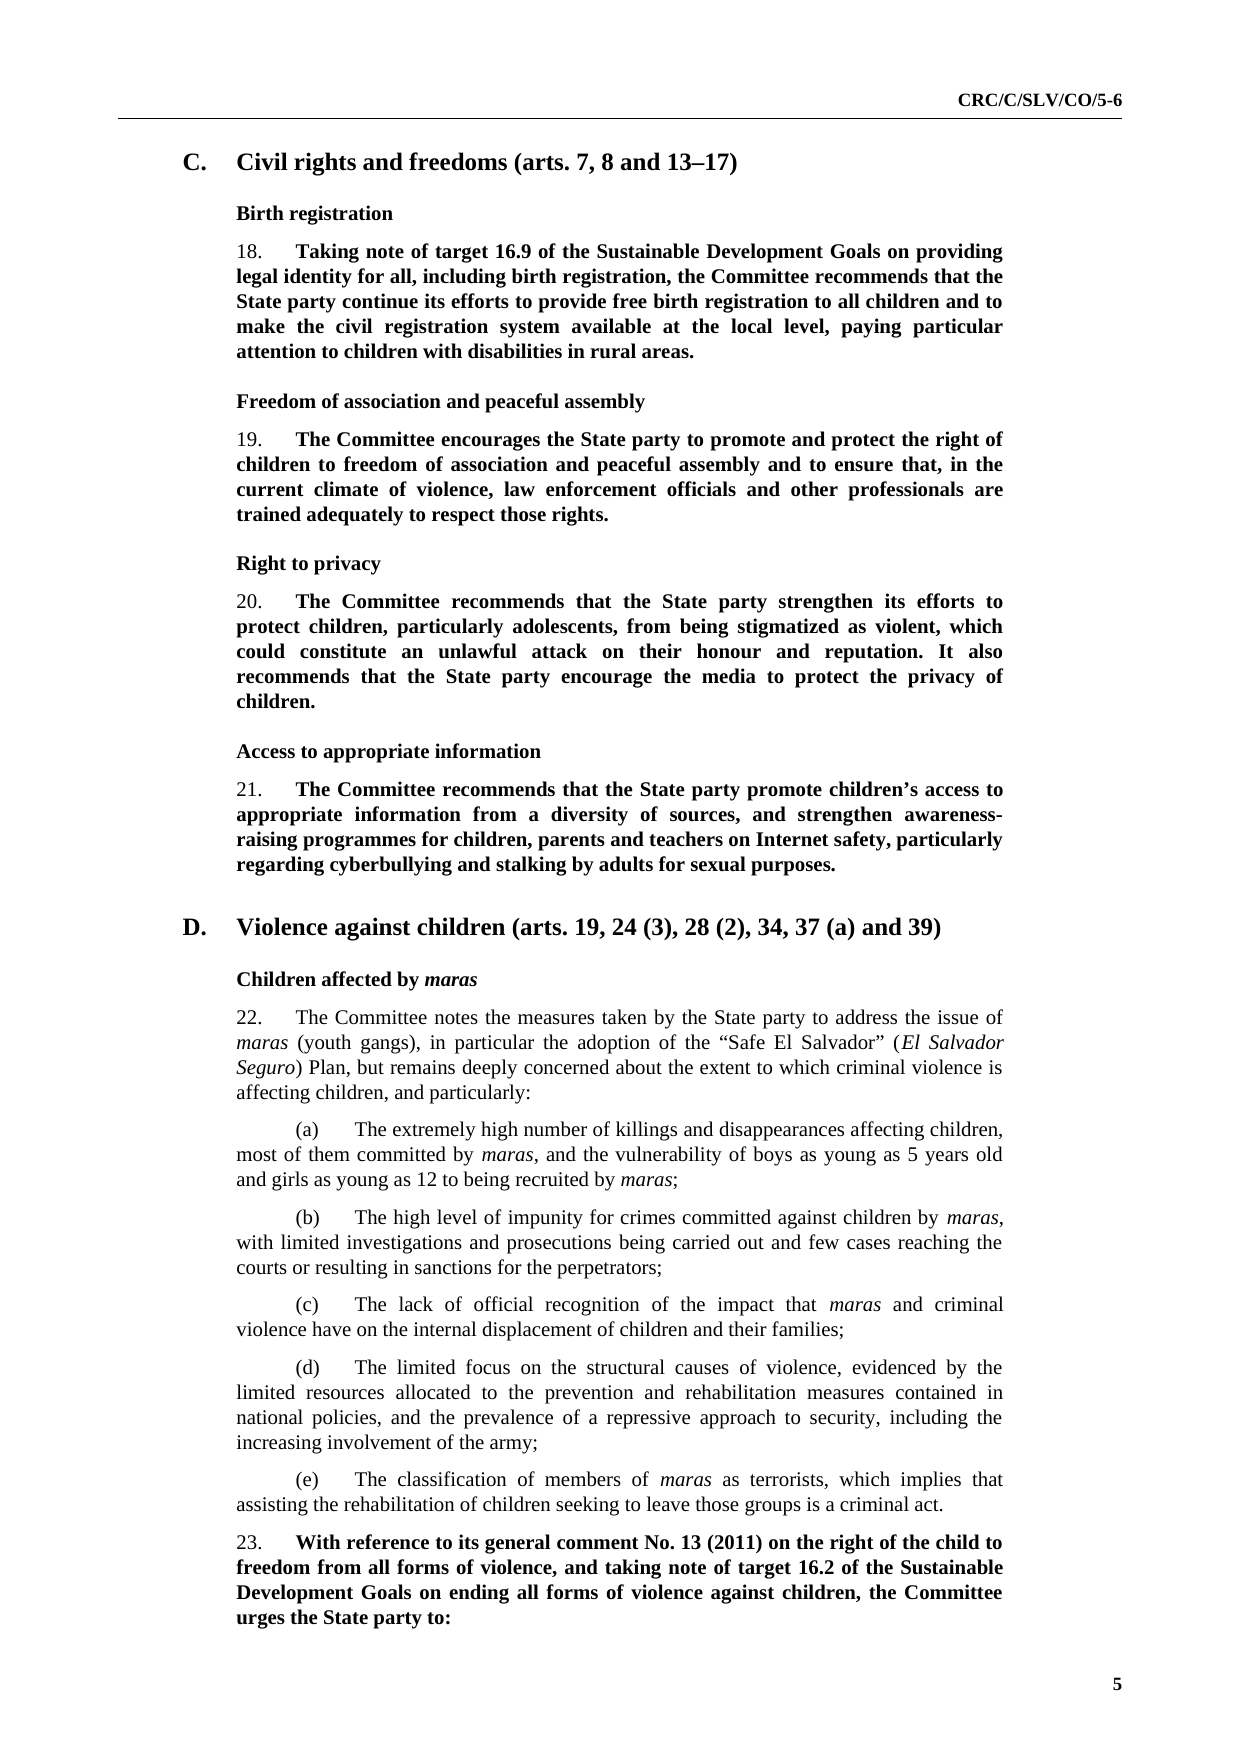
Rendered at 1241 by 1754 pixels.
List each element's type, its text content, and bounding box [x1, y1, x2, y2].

text 22. The Committee notes the measures taken by the State party to address the issue of maras (youth gangs), in particular the adoption of the “Safe El Salvador” (El Salvador Seguro) Plan, but remains deeply concerned about the extent to which criminal violence is affecting children, and particularly: [236, 1004, 1004, 1104]
text 21. The Committee recommends that the State party promote children’s access to appropriate information from a diversity of sources, and strengthen awareness-raising programmes for children, parents and teachers on Internet safety, particularly regarding cyberbullying and stalking by adults for sexual purposes. [236, 776, 1004, 876]
text Children affected by maras [118, 966, 1004, 991]
text 20. The Committee recommends that the State party strengthen its efforts to protect children, particularly adolescents, from being stigmatized as violent, which could constitute an unlawful attack on their honour and reputation. It also recommends that the State party encourage the media to protect the privacy of children. [236, 588, 1004, 713]
text Birth registration [118, 201, 1004, 226]
text 18. Taking note of target 16.9 of the Sustainable Development Goals on providing legal identity for all, including birth registration, the Committee recommends that the State party continue its efforts to provide free birth registration to all children and to make the civil registration system available at the local level, paying particular attention to children with disabilities in rural areas. [236, 238, 1004, 363]
text D. Violence against children (arts. 19, 24 (3), 28 (2), 34, 37 (a) and 39) [118, 913, 1004, 941]
text 19. The Committee encourages the State party to promote and protect the right of children to freedom of association and peaceful assembly and to ensure that, in the current climate of violence, law enforcement officials and other professionals are trained adequately to respect those rights. [236, 426, 1004, 526]
text (d) The limited focus on the structural causes of violence, evidenced by the limited resources allocated to the prevention and rehabilitation measures contained in national policies, and the prevalence of a repressive approach to security, including the increasing involvement of the army; [236, 1354, 1004, 1454]
text (c) The lack of official recognition of the impact that maras and criminal violence have on the internal displacement of children and their families; [236, 1291, 1004, 1341]
text Access to appropriate information [118, 738, 1004, 763]
text Right to privacy [118, 551, 1004, 576]
text 23. With reference to its general comment No. 13 (2011) on the right of the child to freedom from all forms of violence, and taking note of target 16.2 of the Sustainable Development Goals on ending all forms of violence against children, the Committee urges the State party to: [236, 1529, 1004, 1629]
text (e) The classification of members of maras as terrorists, which implies that assisting the rehabilitation of children seeking to leave those groups is a criminal act. [236, 1466, 1004, 1516]
text (b) The high level of impunity for crimes committed against children by maras, with limited investigations and prosecutions being carried out and few cases reaching the courts or resulting in sanctions for the perpetrators; [236, 1204, 1004, 1279]
text C. Civil rights and freedoms (arts. 7, 8 and 13–17) [118, 148, 1004, 176]
text (a) The extremely high number of killings and disappearances affecting children, most of them committed by maras, and the vulnerability of boys as young as 5 years old and girls as young as 12 to being recruited by maras; [236, 1116, 1004, 1191]
text Freedom of association and peaceful assembly [118, 388, 1004, 413]
